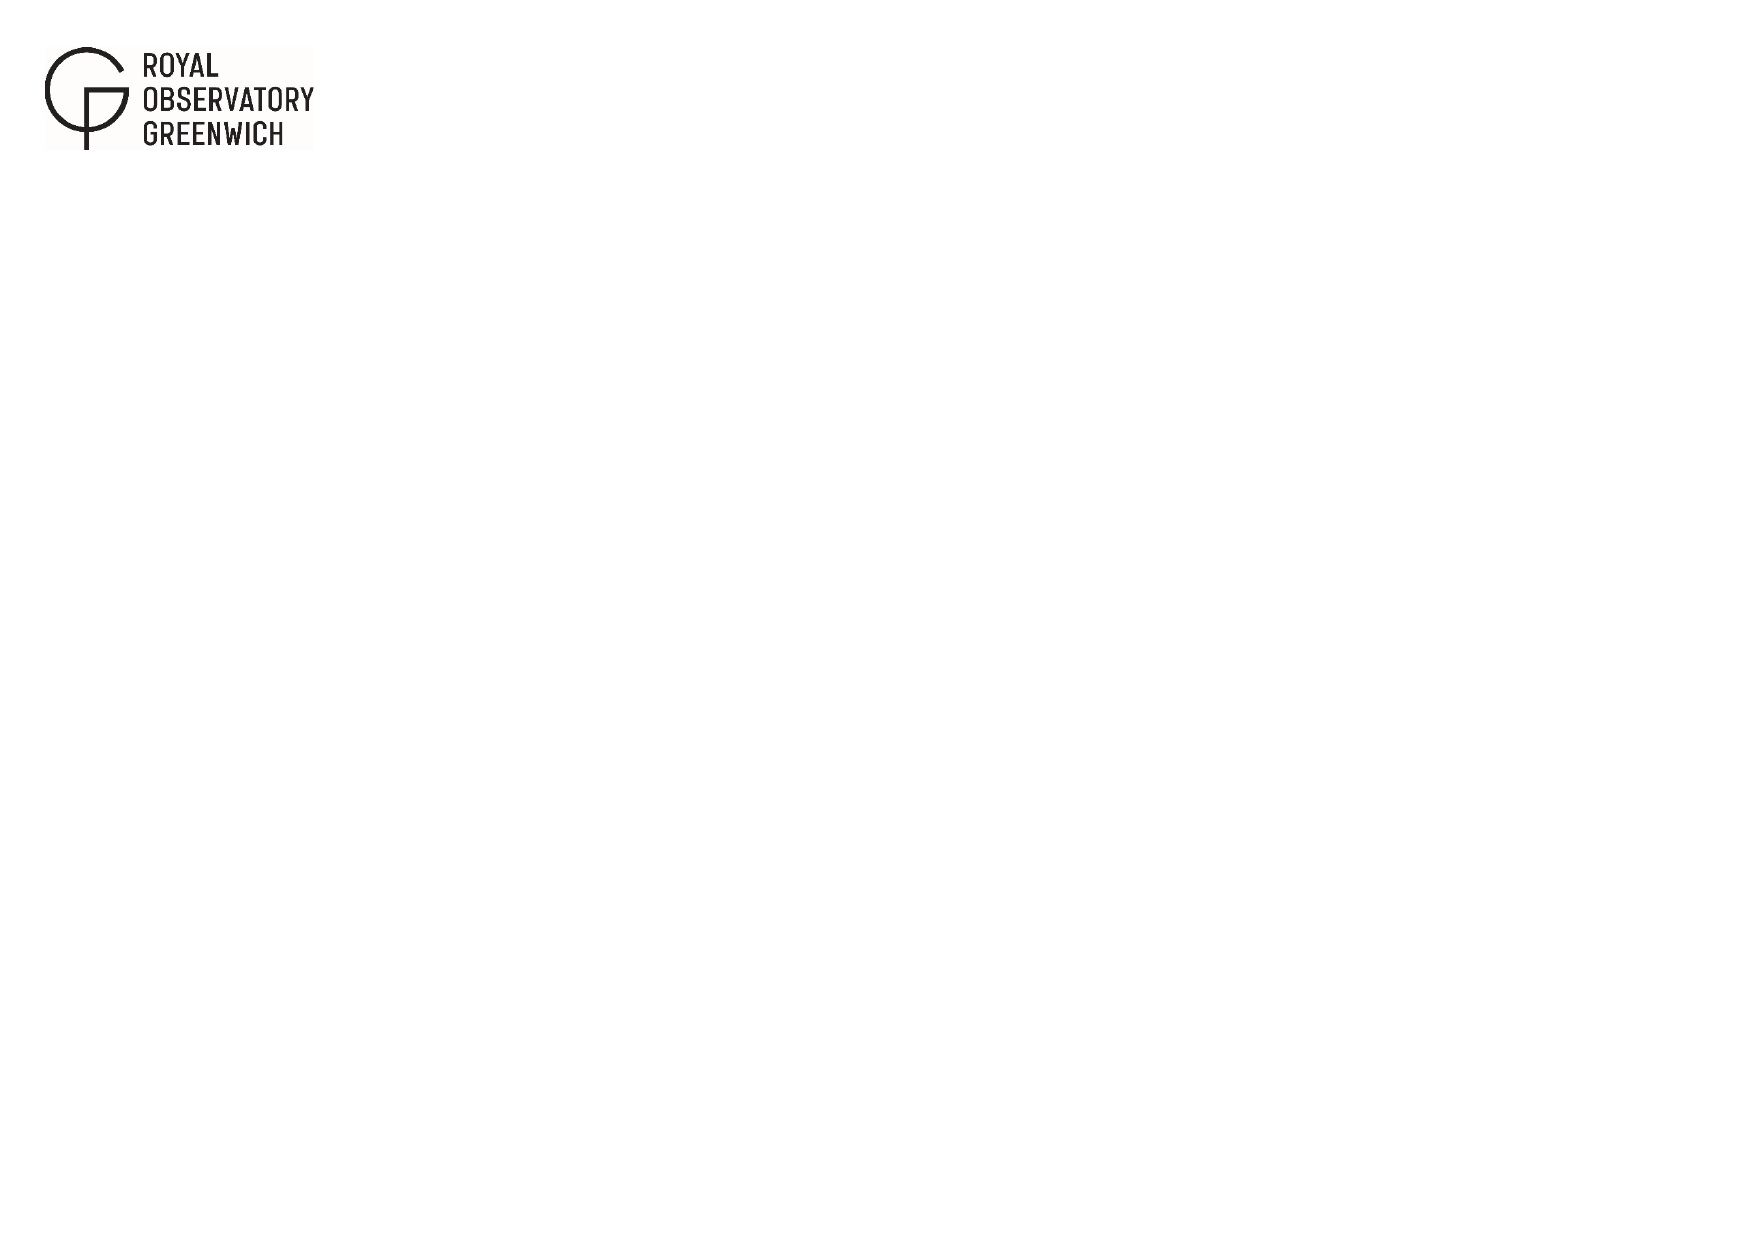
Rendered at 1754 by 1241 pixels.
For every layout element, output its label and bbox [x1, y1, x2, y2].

picture [45, 47, 314, 150]
